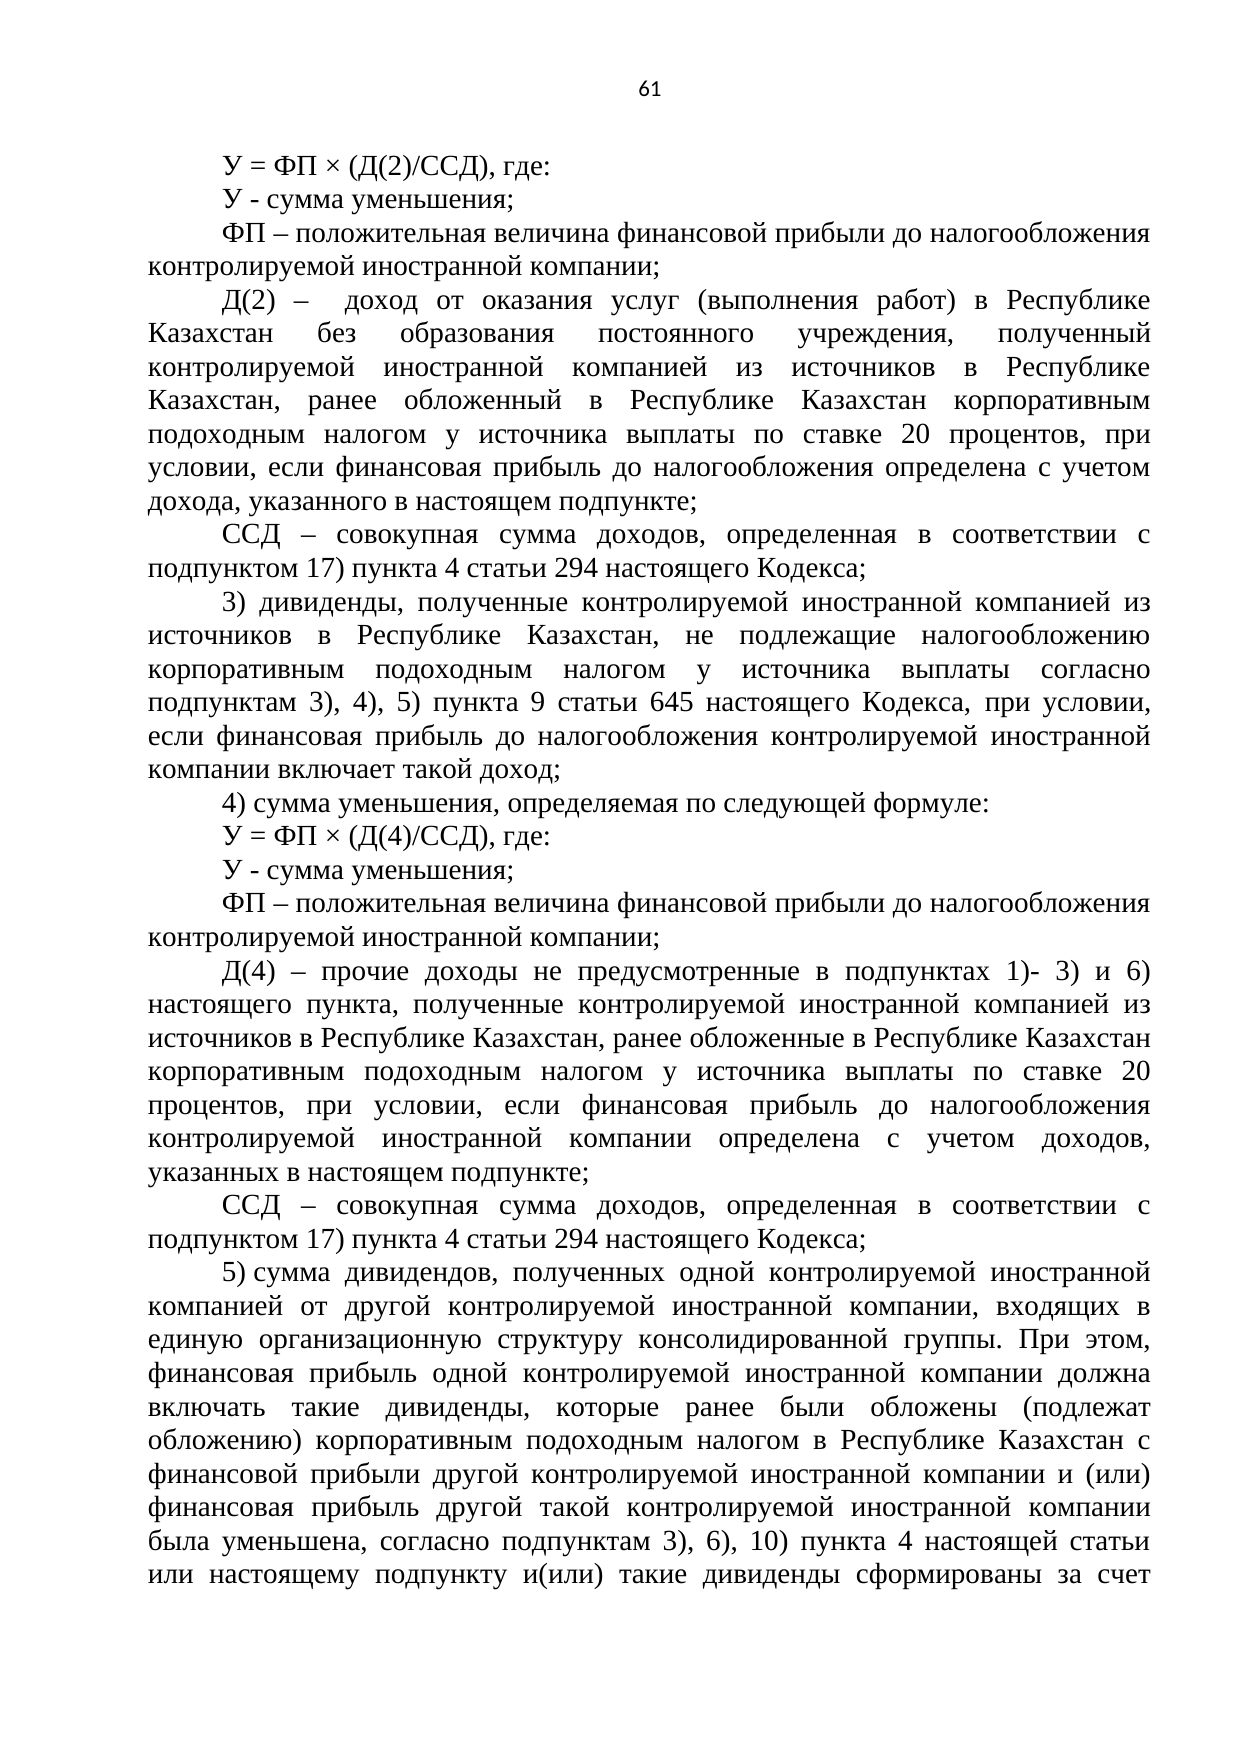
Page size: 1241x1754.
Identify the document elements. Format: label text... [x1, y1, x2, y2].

text 4) сумма уменьшения, определяемая по следующей формуле: [148, 785, 1152, 818]
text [148, 1254, 1152, 1590]
text ССД – совокупная сумма доходов, определенная в соответствии с подпунктом 17) пункта 4 статьи 294 настоящего Кодекса; [148, 517, 1152, 584]
text У - сумма уменьшения; [148, 181, 1152, 215]
text Д(4) – прочие доходы не предусмотренные в подпунктах 1)- 3) и 6) настоящего пункта, полученные контролируемой иностранной компанией из источников в Республике Казахстан, ранее обложенные в Республике Казахстан корпоративным подоходным налогом у источника выплаты по ставке 20 процентов, при условии, если финансовая прибыль до налогообложения контролируемой иностранной компании определена с учетом доходов, указанных в настоящем подпункте; [148, 953, 1152, 1187]
text ФП – положительная величина финансовой прибыли до налогообложения контролируемой иностранной компании; [148, 886, 1152, 953]
text ФП – положительная величина финансовой прибыли до налогообложения контролируемой иностранной компании; [148, 215, 1152, 282]
text У - сумма уменьшения; [148, 852, 1152, 886]
text ССД – совокупная сумма доходов, определенная в соответствии с подпунктом 17) пункта 4 статьи 294 настоящего Кодекса; [148, 1187, 1152, 1254]
text У = ФП × (Д(2)/ССД), где: [148, 148, 1152, 181]
text У = ФП × (Д(4)/ССД), где: [148, 818, 1152, 852]
text Д(2) – доход от оказания услуг (выполнения работ) в Республике Казахстан без образования постоянного учреждения, полученный контролируемой иностранной компанией из источников в Республике Казахстан, ранее обложенный в Республике Казахстан корпоративным подоходным налогом у источника выплаты по ставке 20 процентов, при условии, если финансовая прибыль до налогообложения определена с учетом дохода, указанного в настоящем подпункте; [148, 282, 1152, 517]
text 3) дивиденды, полученные контролируемой иностранной компанией из источников в Республике Казахстан, не подлежащие налогообложению корпоративным подоходным налогом у источника выплаты согласно подпунктам 3), 4), 5) пункта 9 статьи 645 настоящего Кодекса, при условии, если финансовая прибыль до налогообложения контролируемой иностранной компании включает такой доход; [148, 584, 1152, 785]
